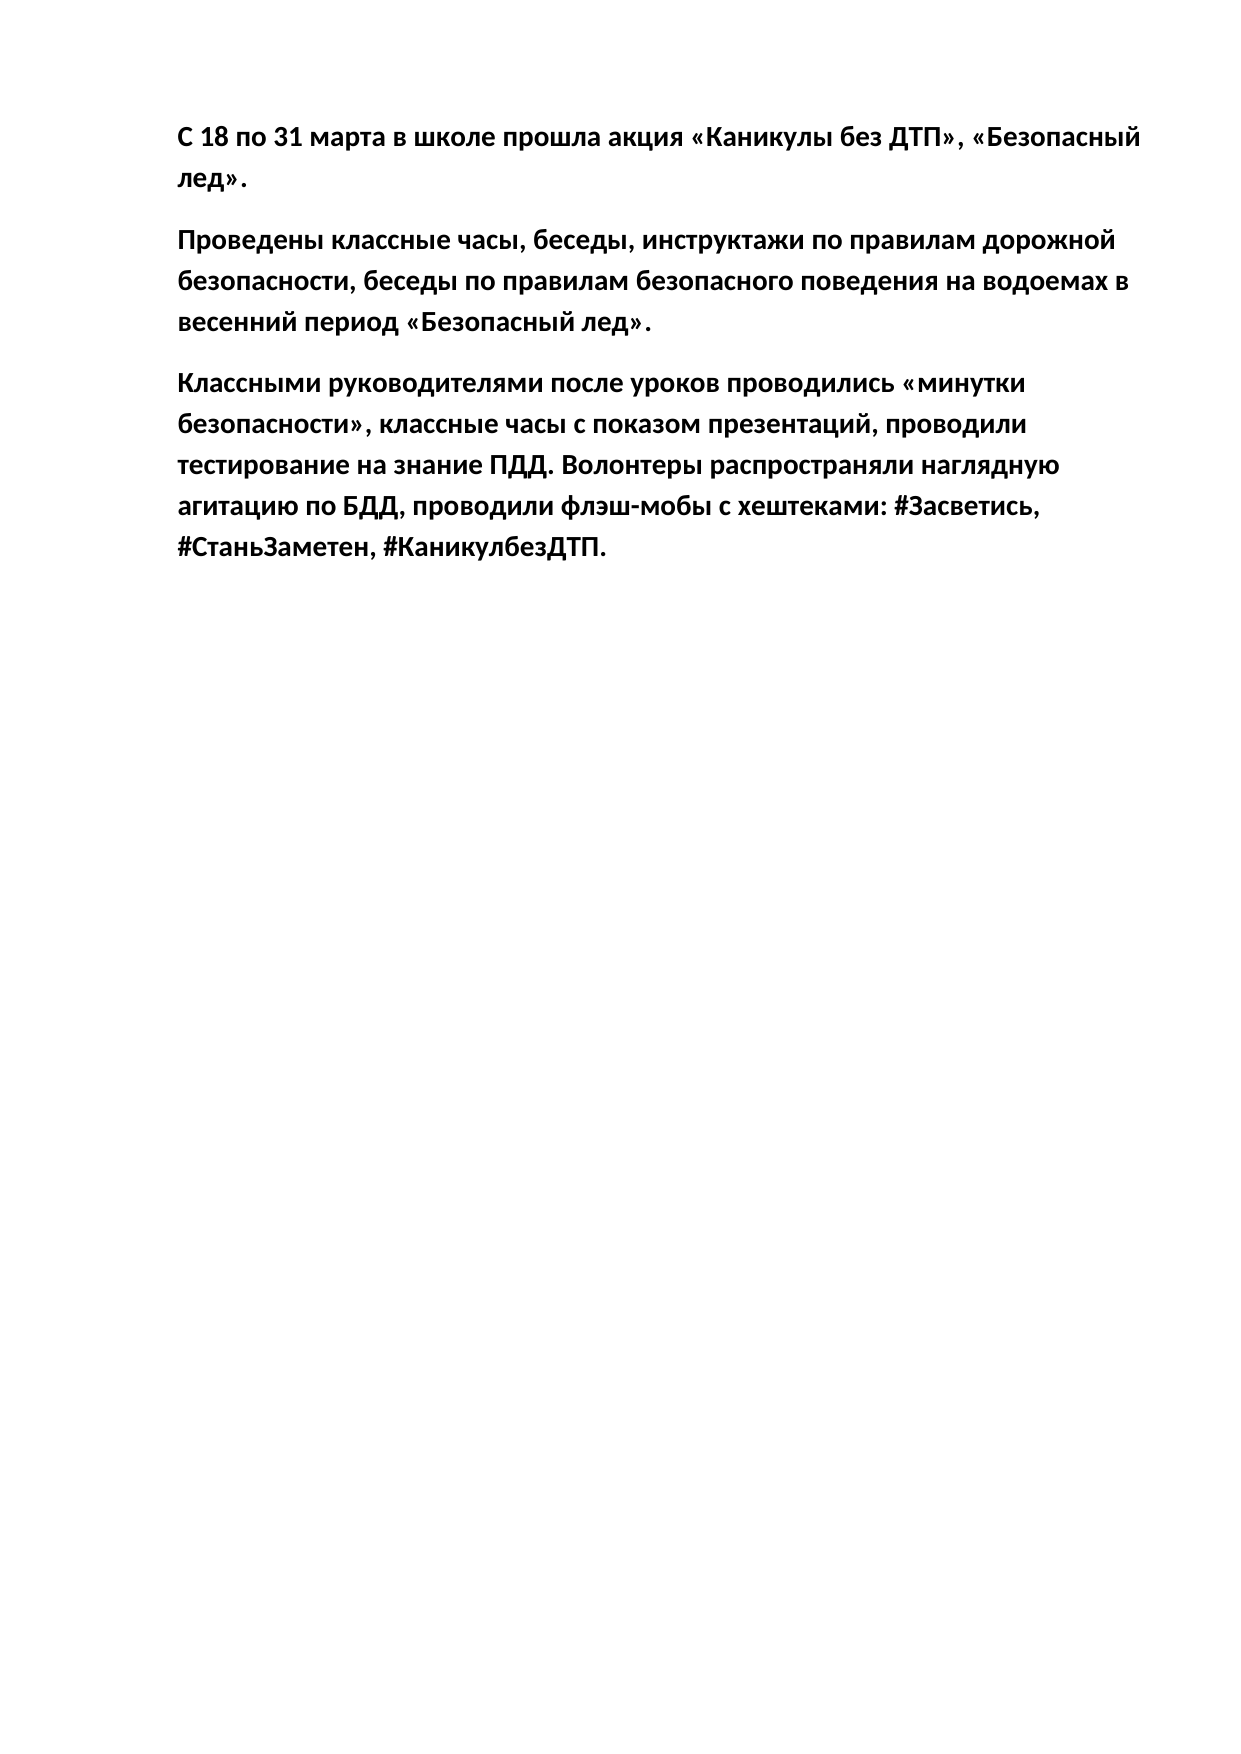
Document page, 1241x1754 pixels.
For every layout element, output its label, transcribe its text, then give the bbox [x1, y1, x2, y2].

text Классными руководителями после уроков проводились «минутки безопасности», классные часы с показом презентаций, проводили тестирование на знание ПДД. Волонтеры распространяли наглядную агитацию по БДД, проводили флэш-мобы с хештеками: #Засветись, #СтаньЗаметен, #КаникулбезДТП. [177, 364, 1152, 564]
text С 18 по 31 марта в школе прошла акция «Каникулы без ДТП», «Безопасный лед». [177, 118, 1152, 195]
text Проведены классные часы, беседы, инструктажи по правилам дорожной безопасности, беседы по правилам безопасного поведения на водоемах в весенний период «Безопасный лед». [177, 221, 1152, 338]
